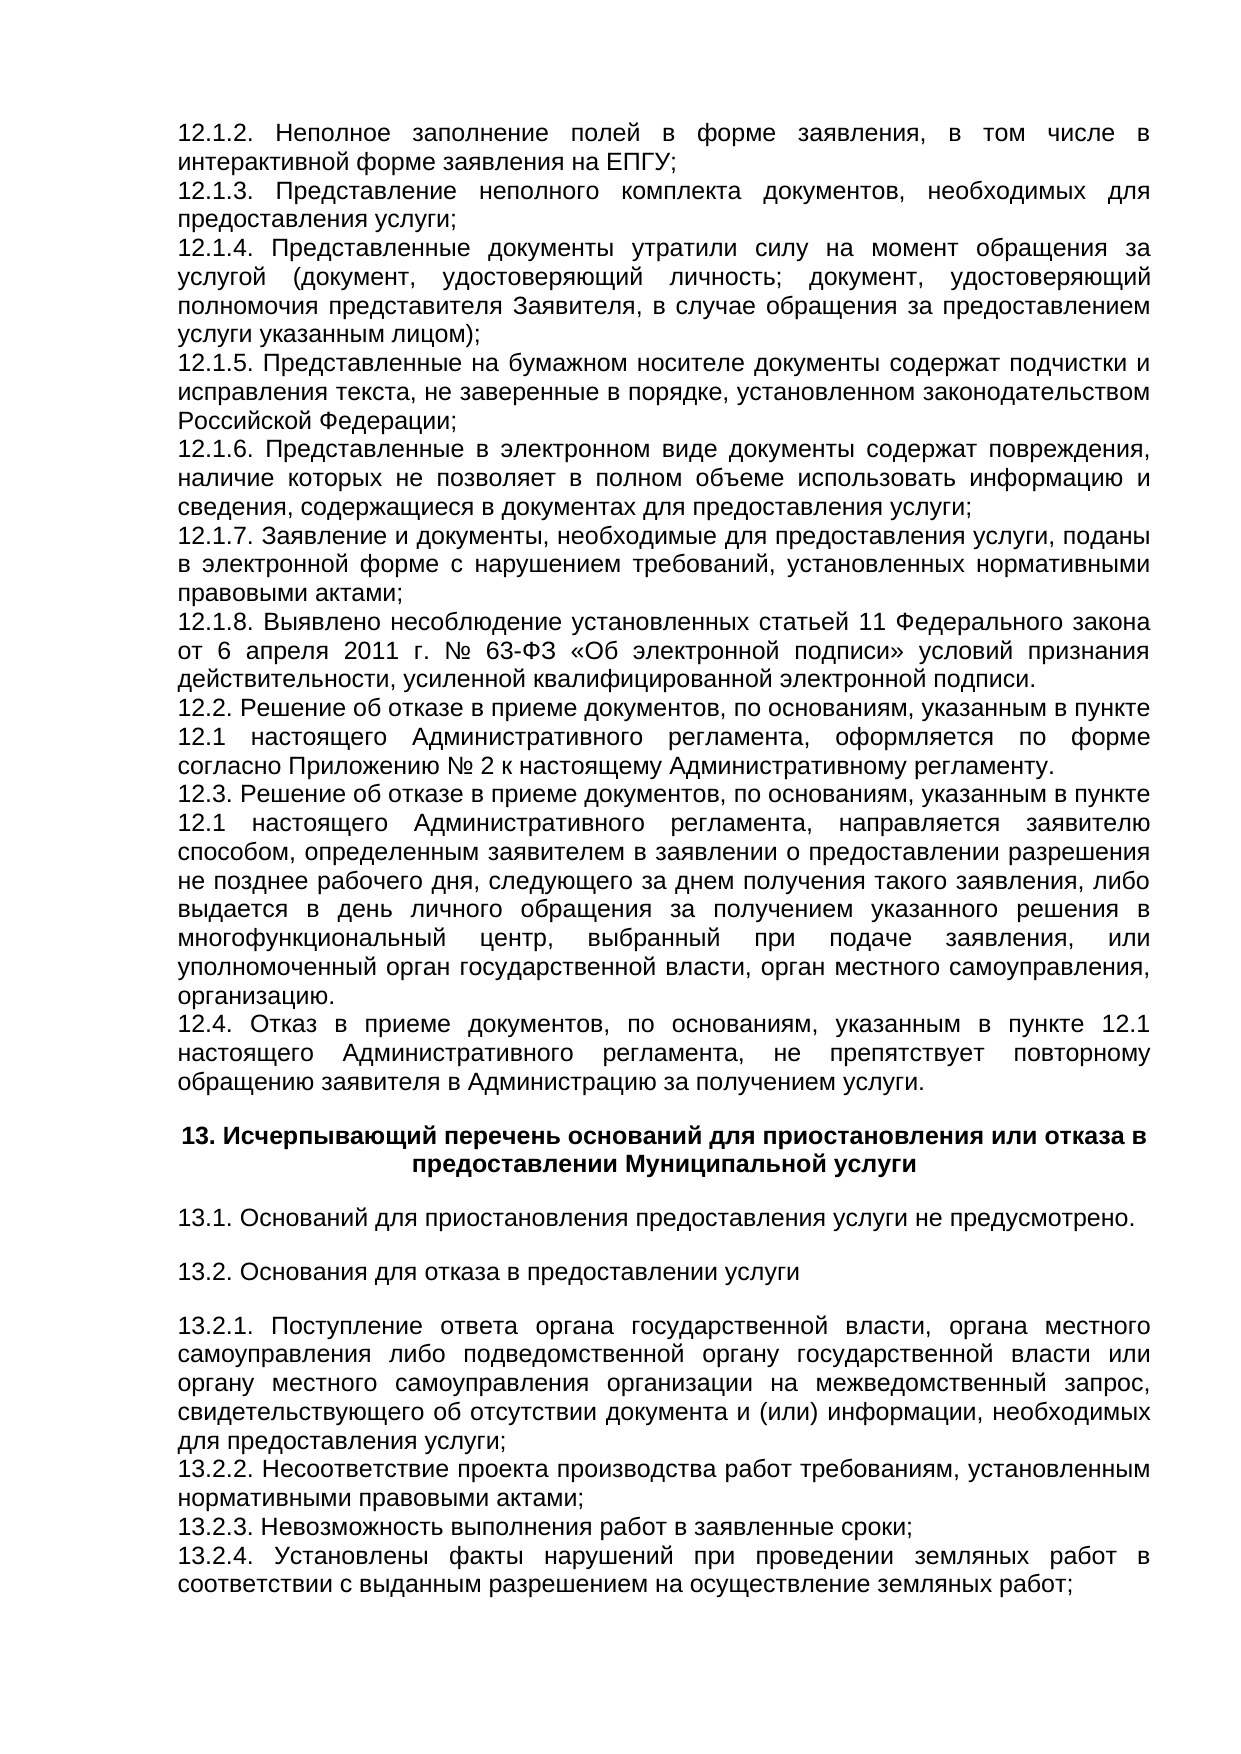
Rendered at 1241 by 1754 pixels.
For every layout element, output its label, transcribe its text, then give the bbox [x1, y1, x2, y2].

text 12.1.7. Заявление и документы, необходимые для предоставления услуги, поданы в электронной форме с нарушением требований, установленных нормативными правовыми актами; [177, 521, 1152, 607]
text 13.2.2. Несоответствие проекта производства работ требованиям, установленным нормативными правовыми актами; [177, 1454, 1152, 1512]
text 12.3. Решение об отказе в приеме документов, по основаниям, указанным в пункте 12.1 настоящего Административного регламента, направляется заявителю способом, определенным заявителем в заявлении о предоставлении разрешения не позднее рабочего дня, следующего за днем получения такого заявления, либо выдается в день личного обращения за получением указанного решения в многофункциональный центр, выбранный при подаче заявления, или уполномоченный орган государственной власти, орган местного самоуправления, организацию. [177, 779, 1152, 1009]
text 12.1.6. Представленные в электронном виде документы содержат повреждения, наличие которых не позволяет в полном объеме использовать информацию и сведения, содержащиеся в документах для предоставления услуги; [177, 434, 1152, 521]
text 12.4. Отказ в приеме документов, по основаниям, указанным в пункте 12.1 настоящего Административного регламента, не препятствует повторному обращению заявителя в Администрацию за получением услуги. [177, 1009, 1152, 1096]
text 13.1. Оснований для приостановления предоставления услуги не предусмотрено. [177, 1203, 1152, 1232]
text 12.1.5. Представленные на бумажном носителе документы содержат подчистки и исправления текста, не заверенные в порядке, установленном законодательством Российской Федерации; [177, 348, 1152, 434]
text 13.2.3. Невозможность выполнения работ в заявленные сроки; [177, 1512, 1152, 1541]
text 13.2. Основания для отказа в предоставлении услуги [177, 1257, 1152, 1286]
text 12.1.3. Представление неполного комплекта документов, необходимых для предоставления услуги; [177, 176, 1152, 233]
text 13.2.4. Установлены факты нарушений при проведении земляных работ в соответствии с выданным разрешением на осуществление земляных работ; [177, 1541, 1152, 1598]
text 12.2. Решение об отказе в приеме документов, по основаниям, указанным в пункте 12.1 настоящего Административного регламента, оформляется по форме согласно Приложению № 2 к настоящему Административному регламенту. [177, 693, 1152, 779]
text 12.1.2. Неполное заполнение полей в форме заявления, в том числе в интерактивной форме заявления на ЕПГУ; [177, 118, 1152, 176]
text 12.1.4. Представленные документы утратили силу на момент обращения за услугой (документ, удостоверяющий личность; документ, удостоверяющий полномочия представителя Заявителя, в случае обращения за предоставлением услуги указанным лицом); [177, 233, 1152, 348]
text 13.2.1. Поступление ответа органа государственной власти, органа местного самоуправления либо подведомственной органу государственной власти или органу местного самоуправления организации на межведомственный запрос, свидетельствующего об отсутствии документа и (или) информации, необходимых для предоставления услуги; [177, 1311, 1152, 1454]
text 13. Исчерпывающий перечень оснований для приостановления или отказа в предоставлении Муниципальной услуги [177, 1121, 1152, 1178]
text 12.1.8. Выявлено несоблюдение установленных статьей 11 Федерального закона от 6 апреля 2011 г. № 63-ФЗ «Об электронной подписи» условий признания действительности, усиленной квалифицированной электронной подписи. [177, 607, 1152, 693]
